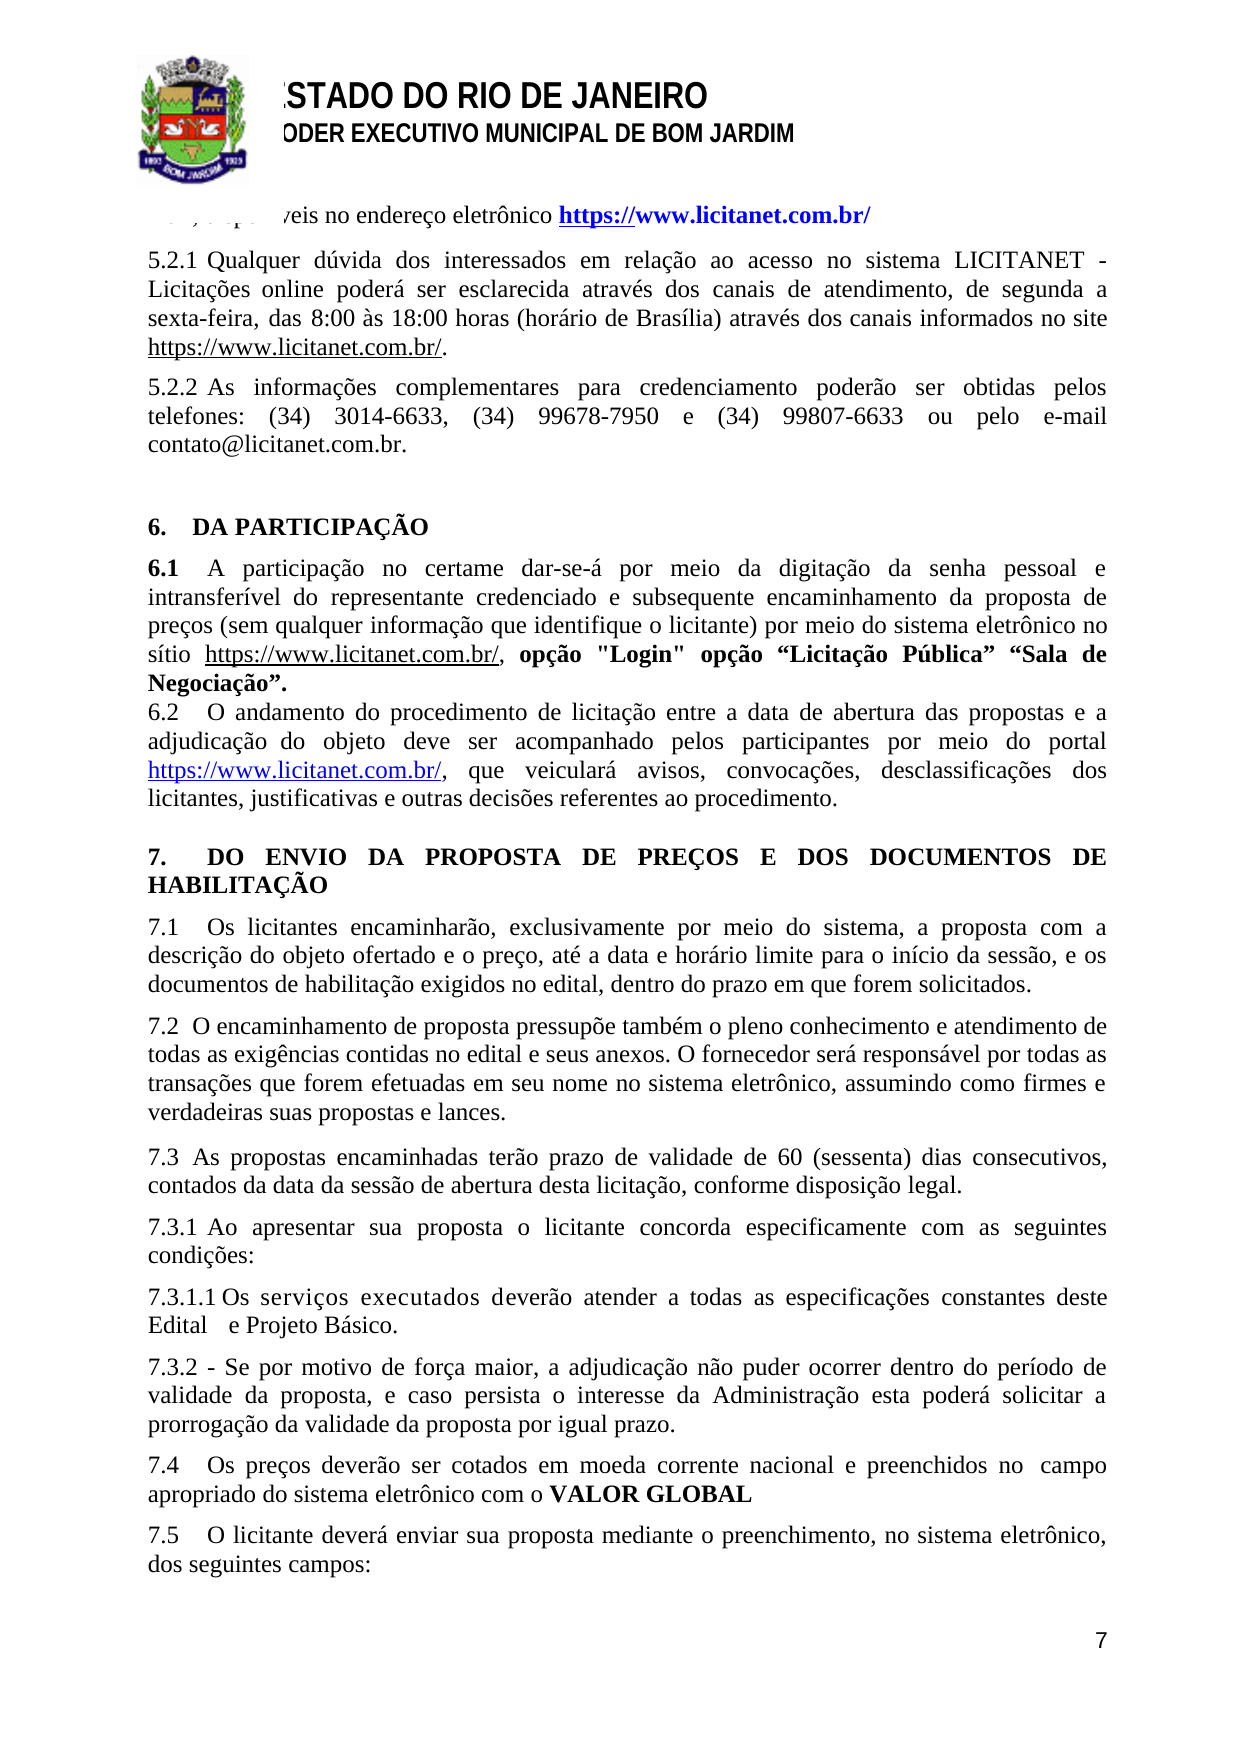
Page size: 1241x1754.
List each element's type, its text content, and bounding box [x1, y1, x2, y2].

list Os licitantes encaminharão, exclusivamente por meio do sistema, a proposta com a descrição do objeto ofertado e o preço, até a data e horário limite para o início da sessão, e os documentos de habilitação exigidos no edital, dentro do prazo em que forem solicitados. [148, 912, 1107, 998]
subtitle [148, 201, 1107, 229]
list O andamento do procedimento de licitação entre a data de abertura das propostas e a adjudicação do objeto deve ser acompanhado pelos participantes por meio do portal https://www.licitanet.com.br/, que veiculará avisos, convocações, desclassificações dos licitantes, justificativas e outras decisões referentes ao procedimento. [148, 697, 1107, 812]
subtitle O encaminhamento de proposta pressupõe também o pleno conhecimento e atendimento de todas as exigências contidas no edital e seus anexos. O fornecedor será responsável por todas as transações que forem efetuadas em seu nome no sistema eletrônico, assumindo como firmes e verdadeiras suas propostas e lances. [148, 1011, 1107, 1126]
list O licitante deverá enviar sua proposta mediante o preenchimento, no sistema eletrônico, dos seguintes campos: [148, 1521, 1107, 1578]
list As informações complementares para credenciamento poderão ser obtidas pelos telefones: (34) 3014-6633, (34) 99678-7950 e (34) 99807-6633 ou pelo e-mail contato@licitanet.com.br. [148, 373, 1107, 458]
subtitle DA PARTICIPAÇÃO [148, 512, 1107, 541]
subtitle DO ENVIO DA PROPOSTA DE PREÇOS E DOS DOCUMENTOS DE HABILITAÇÃO [148, 842, 1107, 899]
list Os serviços executados deverão atender a todas as especificações constantes deste Edital e Projeto Básico. [148, 1282, 1107, 1339]
list Ao apresentar sua proposta o licitante concorda especificamente com as seguintes condições: [148, 1212, 1107, 1269]
list As propostas encaminhadas terão prazo de validade de 60 (sessenta) dias consecutivos, contados da data da sessão de abertura desta licitação, conforme disposição legal. [148, 1142, 1107, 1199]
list Os preços deverão ser cotados em moeda corrente nacional e preenchidos no campo apropriado do sistema eletrônico com o VALOR GLOBAL [148, 1451, 1107, 1508]
text 7.3.2 - Se por motivo de força maior, a adjudicação não puder ocorrer dentro do período de validade da proposta, e caso persista o interesse da Administração esta poderá solicitar a prorrogação da validade da proposta por igual prazo. [148, 1352, 1107, 1438]
list A participação no certame dar-se-á por meio da digitação da senha pessoal e intransferível do representante credenciado e subsequente encaminhamento da proposta de preços (sem qualquer informação que identifique o licitante) por meio do sistema eletrônico no sítio https://www.licitanet.com.br/, opção "Login" opção “Licitação Pública” “Sala de Negociação”. [148, 553, 1107, 697]
list Qualquer dúvida dos interessados em relação ao acesso no sistema LICITANET - Licitações online poderá ser esclarecida através dos canais de atendimento, de segunda a sexta-feira, das 8:00 às 18:00 horas (horário de Brasília) através dos canais informados no site https://www.licitanet.com.br/. [148, 245, 1107, 360]
